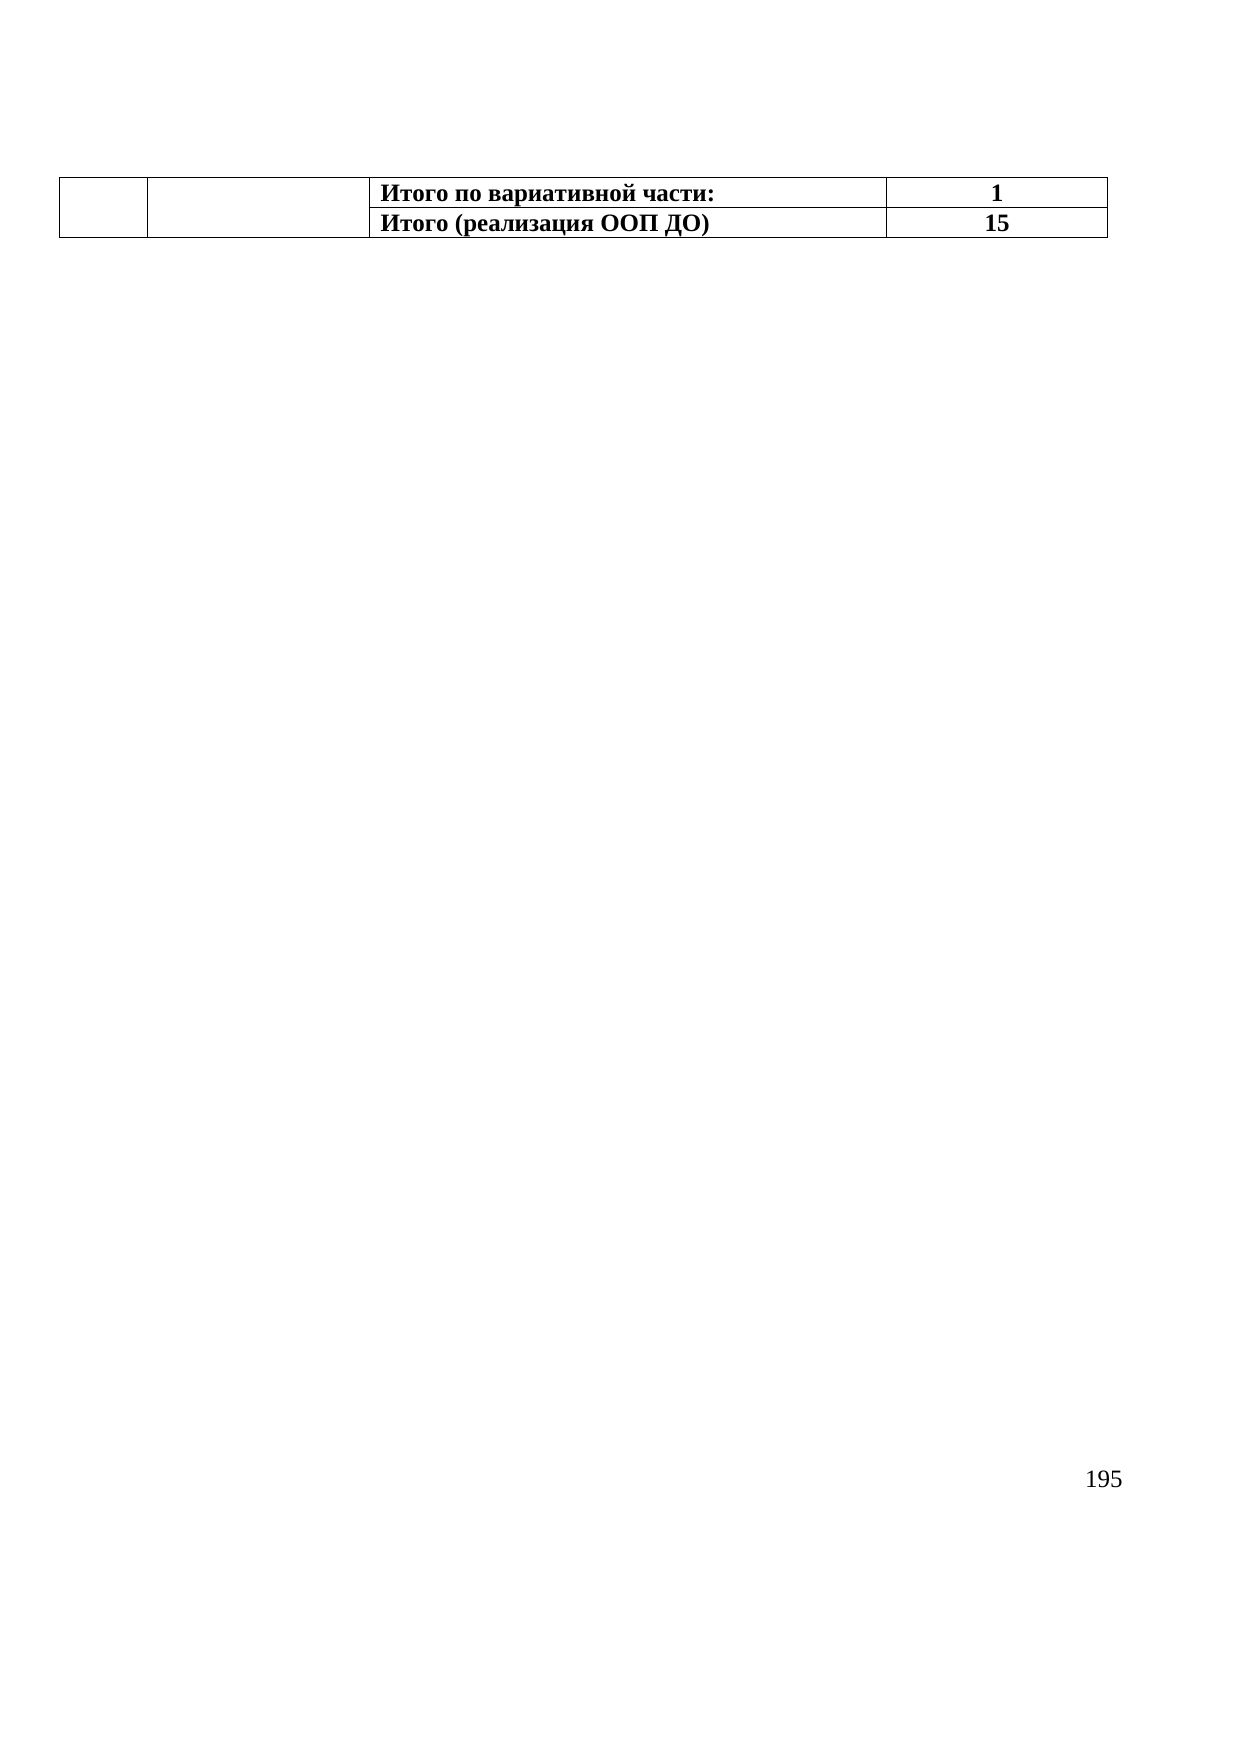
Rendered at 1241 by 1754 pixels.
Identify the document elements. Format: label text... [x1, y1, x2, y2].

table_cell 1 [887, 178, 1107, 207]
table_cell 15 [887, 208, 1107, 237]
table_cell Итого по вариативной части: [370, 178, 886, 207]
table_cell Итого (реализация ООП ДО) [370, 208, 886, 237]
